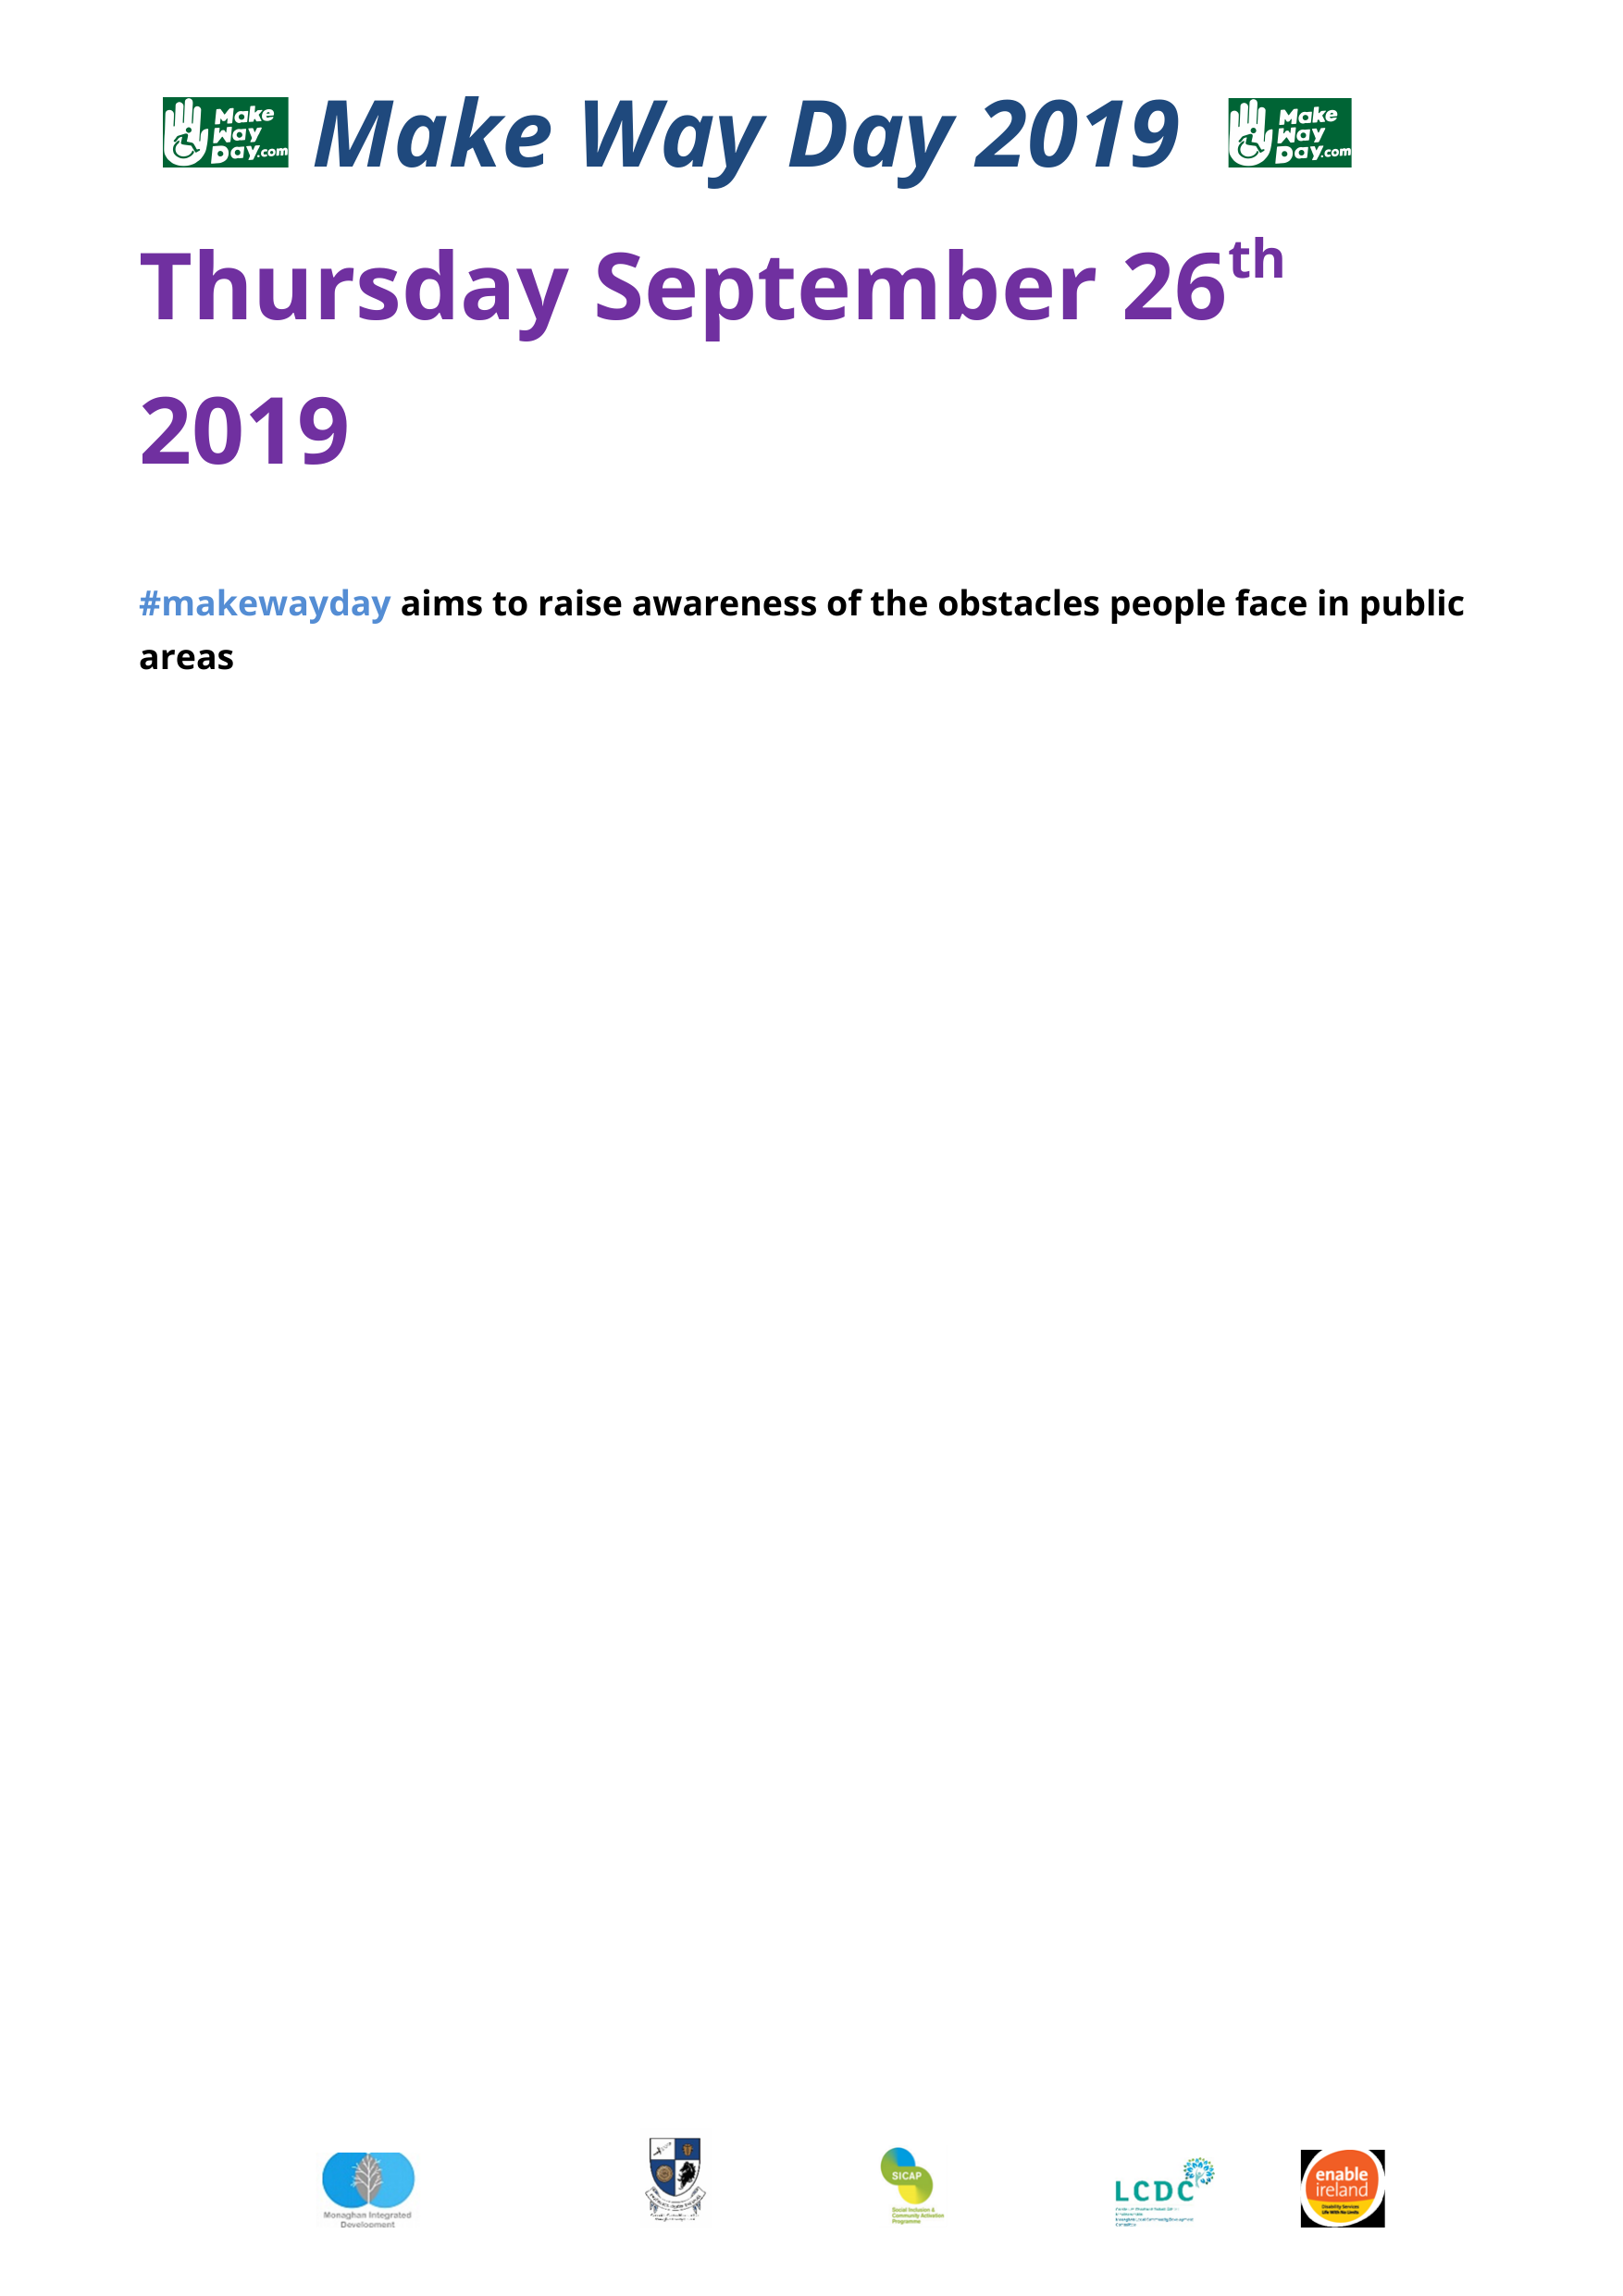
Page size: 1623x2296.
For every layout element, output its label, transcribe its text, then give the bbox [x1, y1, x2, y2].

text Thursday September 26th 2019 [139, 220, 1484, 491]
picture [1300, 2150, 1385, 2228]
picture [878, 2145, 948, 2228]
picture [640, 2128, 712, 2228]
picture [1228, 98, 1352, 168]
text #makewayday aims to raise awareness of the obstacles people face in public areas [139, 578, 1484, 680]
picture [316, 2153, 421, 2228]
picture [1114, 2157, 1215, 2228]
picture [163, 97, 289, 168]
picture [328, 2180, 335, 2190]
